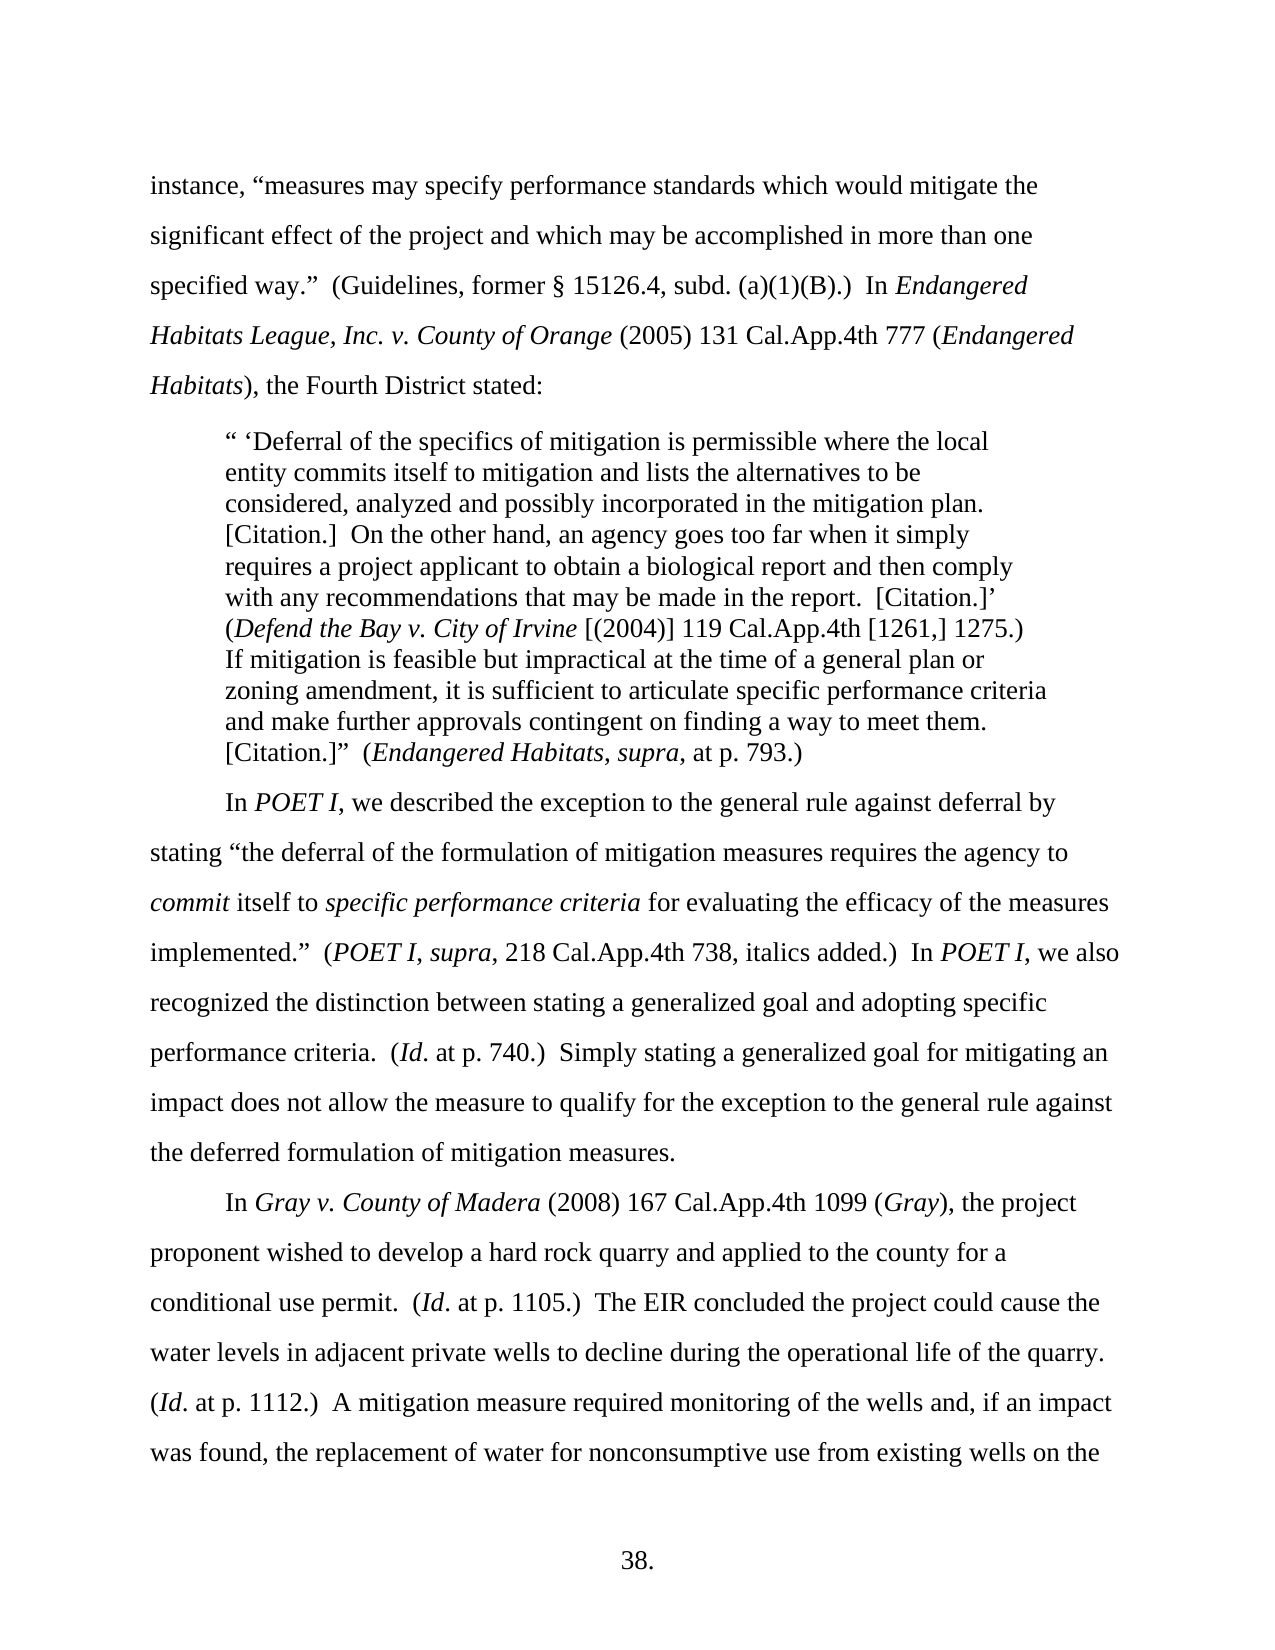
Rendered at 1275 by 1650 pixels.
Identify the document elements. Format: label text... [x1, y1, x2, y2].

text In POET I, we described the exception to the general rule against deferral by stating “the deferral of the formulation of mitigation measures requires the agency to commit itself to specific performance criteria for evaluating the efficacy of the measures implemented.” (POET I, supra, 218 Cal.App.4th 738, italics added.) In POET I, we also recognized the distinction between stating a generalized goal and adopting specific performance criteria. (Id. at p. 740.) Simply stating a generalized goal for mitigating an impact does not allow the measure to qualify for the exception to the general rule against the deferred formulation of mitigation measures. [150, 768, 1125, 1168]
text “ ‘Deferral of the specifics of mitigation is permissible where the local entity commits itself to mitigation and lists the alternatives to be considered, analyzed and possibly incorporated in the mitigation plan. [Citation.] On the other hand, an agency goes too far when it simply requires a project applicant to obtain a biological report and then comply with any recommendations that may be made in the report. [Citation.]’ (Defend the Bay v. City of Irvine [(2004)] 119 Cal.App.4th [1261,] 1275.) If mitigation is feasible but impractical at the time of a general plan or zoning amendment, it is sufficient to articulate specific performance criteria and make further approvals contingent on finding a way to meet them. [Citation.]” (Endangered Habitats, supra, at p. 793.) [225, 425, 1050, 768]
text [150, 1168, 1125, 1468]
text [150, 150, 1125, 400]
